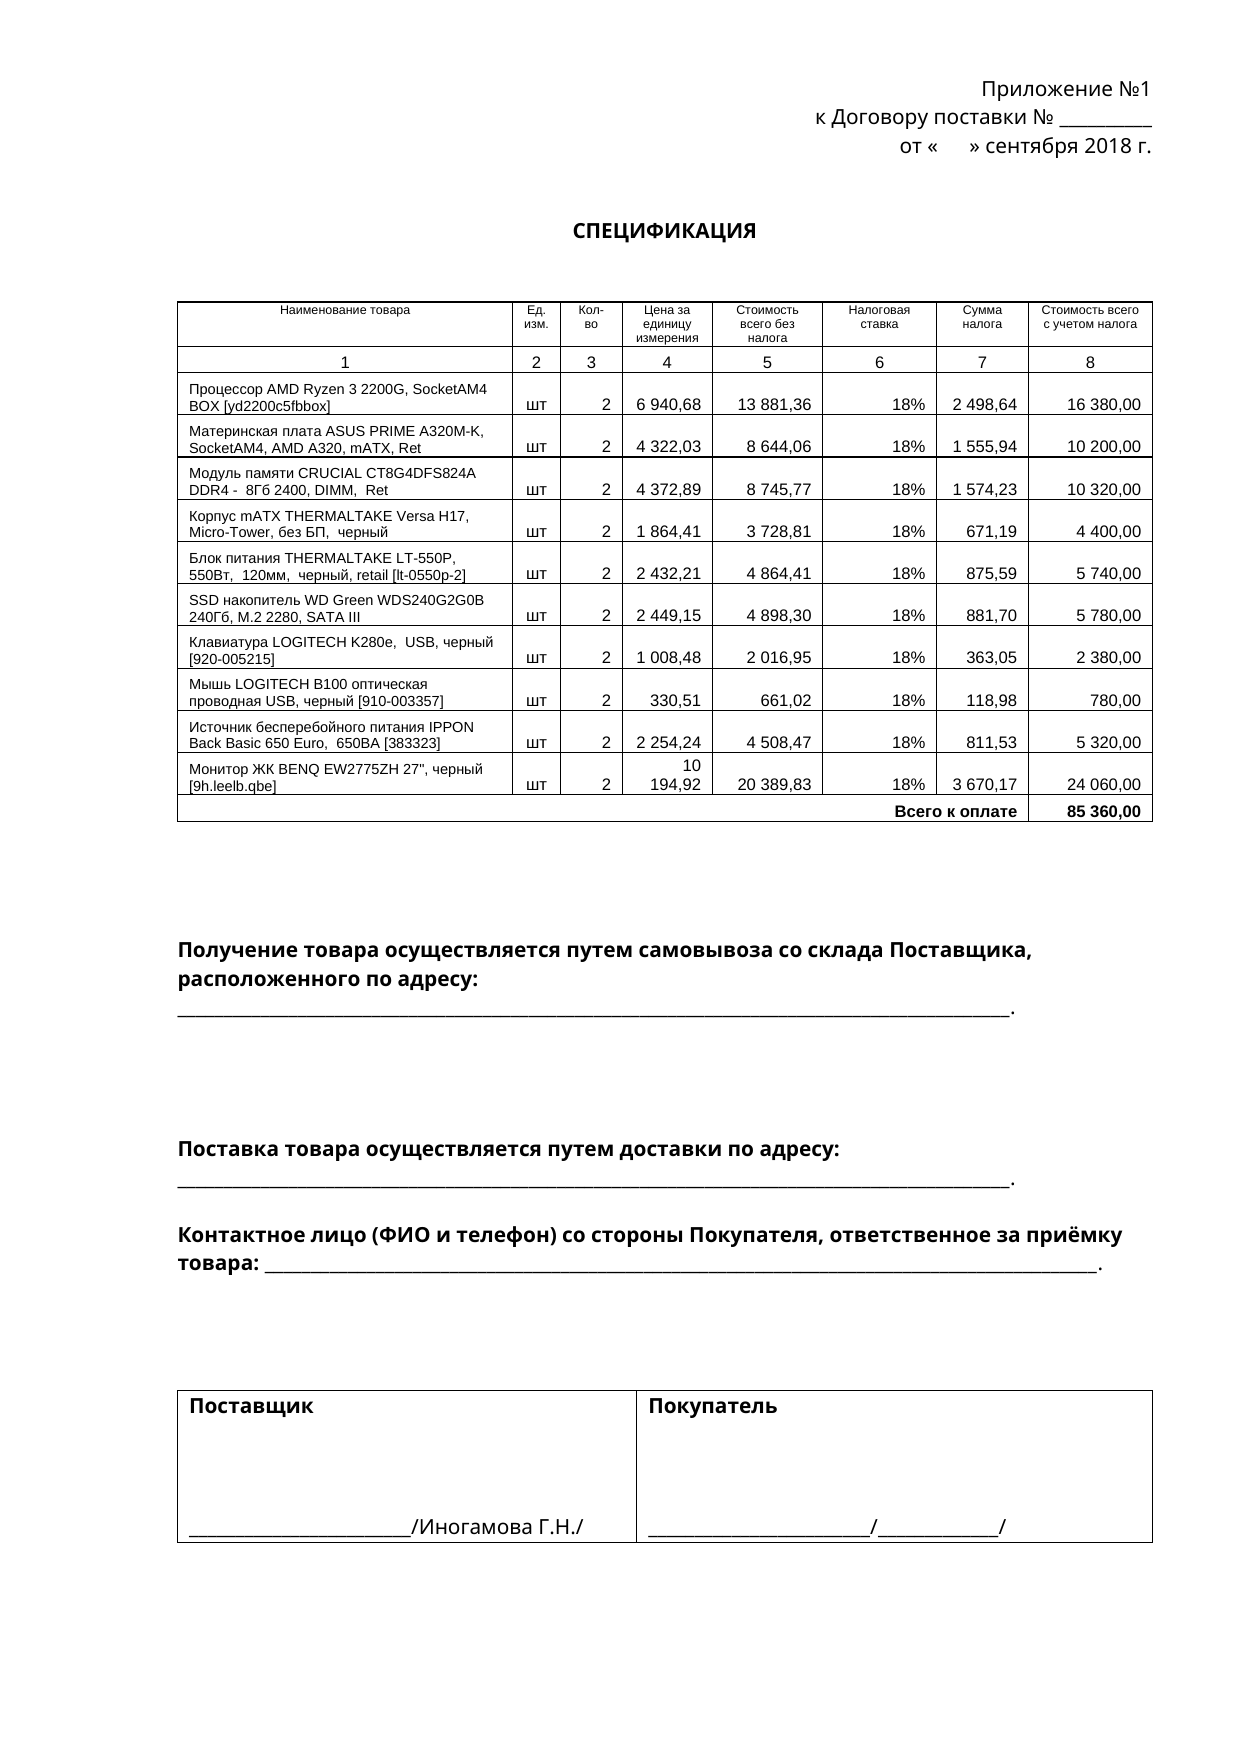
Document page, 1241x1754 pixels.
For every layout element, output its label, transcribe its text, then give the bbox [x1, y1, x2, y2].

table_cell 8 745,77 [713, 458, 822, 499]
table_cell 363,05 [937, 626, 1028, 667]
table_header Покупатель ________________________/_____________/ [637, 1391, 1152, 1542]
table_cell 24 060,00 [1029, 753, 1152, 794]
table_cell 661,02 [713, 669, 822, 709]
table_cell 10 200,00 [1029, 415, 1152, 456]
table_cell Источник бесперебойного питания IPPON Back Basic 650 Euro, 650ВA [383323] [178, 711, 512, 752]
table_cell 3 670,17 [937, 753, 1028, 794]
table_cell 2 [561, 373, 622, 414]
table_cell 5 [713, 347, 822, 372]
table_cell Блок питания THERMALTAKE LT-550P, 550Вт, 120мм, черный, retail [lt-0550p-2] [178, 542, 512, 583]
table_cell 1 [178, 347, 512, 372]
table_cell 330,51 [623, 669, 712, 709]
table_cell 2 [561, 415, 622, 456]
table_cell 2 [513, 347, 560, 372]
table_header Стоимость всего с учетом налога [1029, 303, 1152, 346]
table_cell 4 508,47 [713, 711, 822, 752]
table_cell 5 780,00 [1029, 584, 1152, 625]
table_cell 2 449,15 [623, 584, 712, 625]
table_cell Материнская плата ASUS PRIME A320M-K, SocketAM4, AMD A320, mATX, Ret [178, 415, 512, 456]
table_cell Процессор AMD Ryzen 3 2200G, SocketAM4 BOX [yd2200c5fbbox] [178, 373, 512, 414]
table_cell 10 320,00 [1029, 458, 1152, 499]
table_cell 5 320,00 [1029, 711, 1152, 752]
table_cell 4 864,41 [713, 542, 822, 583]
table_cell 118,98 [937, 669, 1028, 709]
table_cell 7 [937, 347, 1028, 372]
text Поставка товара осуществляется путем доставки по адресу: __________________________________________________________________________________________. [177, 1134, 1152, 1191]
table_cell Клавиатура LOGITECH K280e, USB, черный [920-005215] [178, 626, 512, 667]
table_cell шт [513, 500, 560, 541]
table_cell 20 389,83 [713, 753, 822, 794]
table_header Ед. изм. [513, 303, 560, 346]
table_cell 8 644,06 [713, 415, 822, 456]
table_cell 2 [561, 626, 622, 667]
table_cell 1 008,48 [623, 626, 712, 667]
table_cell 2 [561, 500, 622, 541]
list Приложение №1 [215, 74, 1152, 102]
table_cell 881,70 [937, 584, 1028, 625]
table_cell 875,59 [937, 542, 1028, 583]
table_header Кол-во [561, 303, 622, 346]
table_cell шт [513, 753, 560, 794]
table_cell Модуль памяти CRUCIAL CT8G4DFS824A DDR4 - 8Гб 2400, DIMM, Ret [178, 458, 512, 499]
table_header Цена за единицу измерения [623, 303, 712, 346]
table_cell шт [513, 373, 560, 414]
table_cell 18% [823, 669, 936, 709]
table_cell шт [513, 458, 560, 499]
table_cell 6 940,68 [623, 373, 712, 414]
table_header Сумма налога [937, 303, 1028, 346]
table_header Налоговая ставка [823, 303, 936, 346]
table_cell Монитор ЖК BENQ EW2775ZH 27", черный [9h.leelb.qbe] [178, 753, 512, 794]
table_cell Всего к оплате [178, 795, 1028, 821]
table_cell 13 881,36 [713, 373, 822, 414]
text СПЕЦИФИКАЦИЯ [177, 216, 1152, 244]
table_cell 2 016,95 [713, 626, 822, 667]
table_cell 18% [823, 458, 936, 499]
table_cell 5 740,00 [1029, 542, 1152, 583]
table_cell 811,53 [937, 711, 1028, 752]
table_cell 1 574,23 [937, 458, 1028, 499]
text Контактное лицо (ФИО и телефон) со стороны Покупателя, ответственное за приёмку товара: __________________________________________________________________________________________. [177, 1220, 1152, 1277]
table_cell SSD накопитель WD Green WDS240G2G0B 240Гб, M.2 2280, SATA III [178, 584, 512, 625]
text Получение товара осуществляется путем самовывоза со склада Поставщика, расположенного по адресу: __________________________________________________________________________________________. [177, 935, 1152, 1021]
table_cell 2 380,00 [1029, 626, 1152, 667]
table_cell 2 [561, 669, 622, 709]
table_cell 2 [561, 584, 622, 625]
table_cell 4 372,89 [623, 458, 712, 499]
table_cell шт [513, 584, 560, 625]
table_cell 1 864,41 [623, 500, 712, 541]
table_cell 780,00 [1029, 669, 1152, 709]
table_cell 2 498,64 [937, 373, 1028, 414]
table_cell шт [513, 626, 560, 667]
table_cell 4 400,00 [1029, 500, 1152, 541]
text к Договору поставки № __________ [177, 102, 1152, 131]
table_cell 10 194,92 [623, 753, 712, 794]
table_cell 1 555,94 [937, 415, 1028, 456]
table_cell 671,19 [937, 500, 1028, 541]
table_cell шт [513, 669, 560, 709]
table_cell 2 432,21 [623, 542, 712, 583]
table_cell Мышь LOGITECH B100 оптическая проводная USB, черный [910-003357] [178, 669, 512, 709]
table_cell 18% [823, 500, 936, 541]
table_header Стоимость всего без налога [713, 303, 822, 346]
table_cell 18% [823, 626, 936, 667]
table_cell 18% [823, 753, 936, 794]
table_cell шт [513, 415, 560, 456]
table_cell 2 [561, 753, 622, 794]
table_cell 2 [561, 458, 622, 499]
table_cell 6 [823, 347, 936, 372]
table_cell Корпус mATX THERMALTAKE Versa H17, Micro-Tower, без БП, черный [178, 500, 512, 541]
table_cell 85 360,00 [1029, 795, 1152, 821]
table_cell 4 [623, 347, 712, 372]
table_cell 2 [561, 542, 622, 583]
table_cell 8 [1029, 347, 1152, 372]
table_cell 3 [561, 347, 622, 372]
table_cell 18% [823, 584, 936, 625]
table_cell 3 728,81 [713, 500, 822, 541]
table_header Наименование товара [178, 303, 512, 346]
table_cell 4 322,03 [623, 415, 712, 456]
table_cell 18% [823, 373, 936, 414]
table_cell 2 [561, 711, 622, 752]
table_cell 18% [823, 542, 936, 583]
table_cell 18% [823, 711, 936, 752]
table_cell шт [513, 711, 560, 752]
table_cell шт [513, 542, 560, 583]
text от « » сентября 2018 г. [177, 131, 1152, 159]
table_cell 18% [823, 415, 936, 456]
table_cell 2 254,24 [623, 711, 712, 752]
table_cell 16 380,00 [1029, 373, 1152, 414]
table_header Поставщик ________________________/Иногамова Г.Н./ [178, 1391, 636, 1542]
table_cell 4 898,30 [713, 584, 822, 625]
